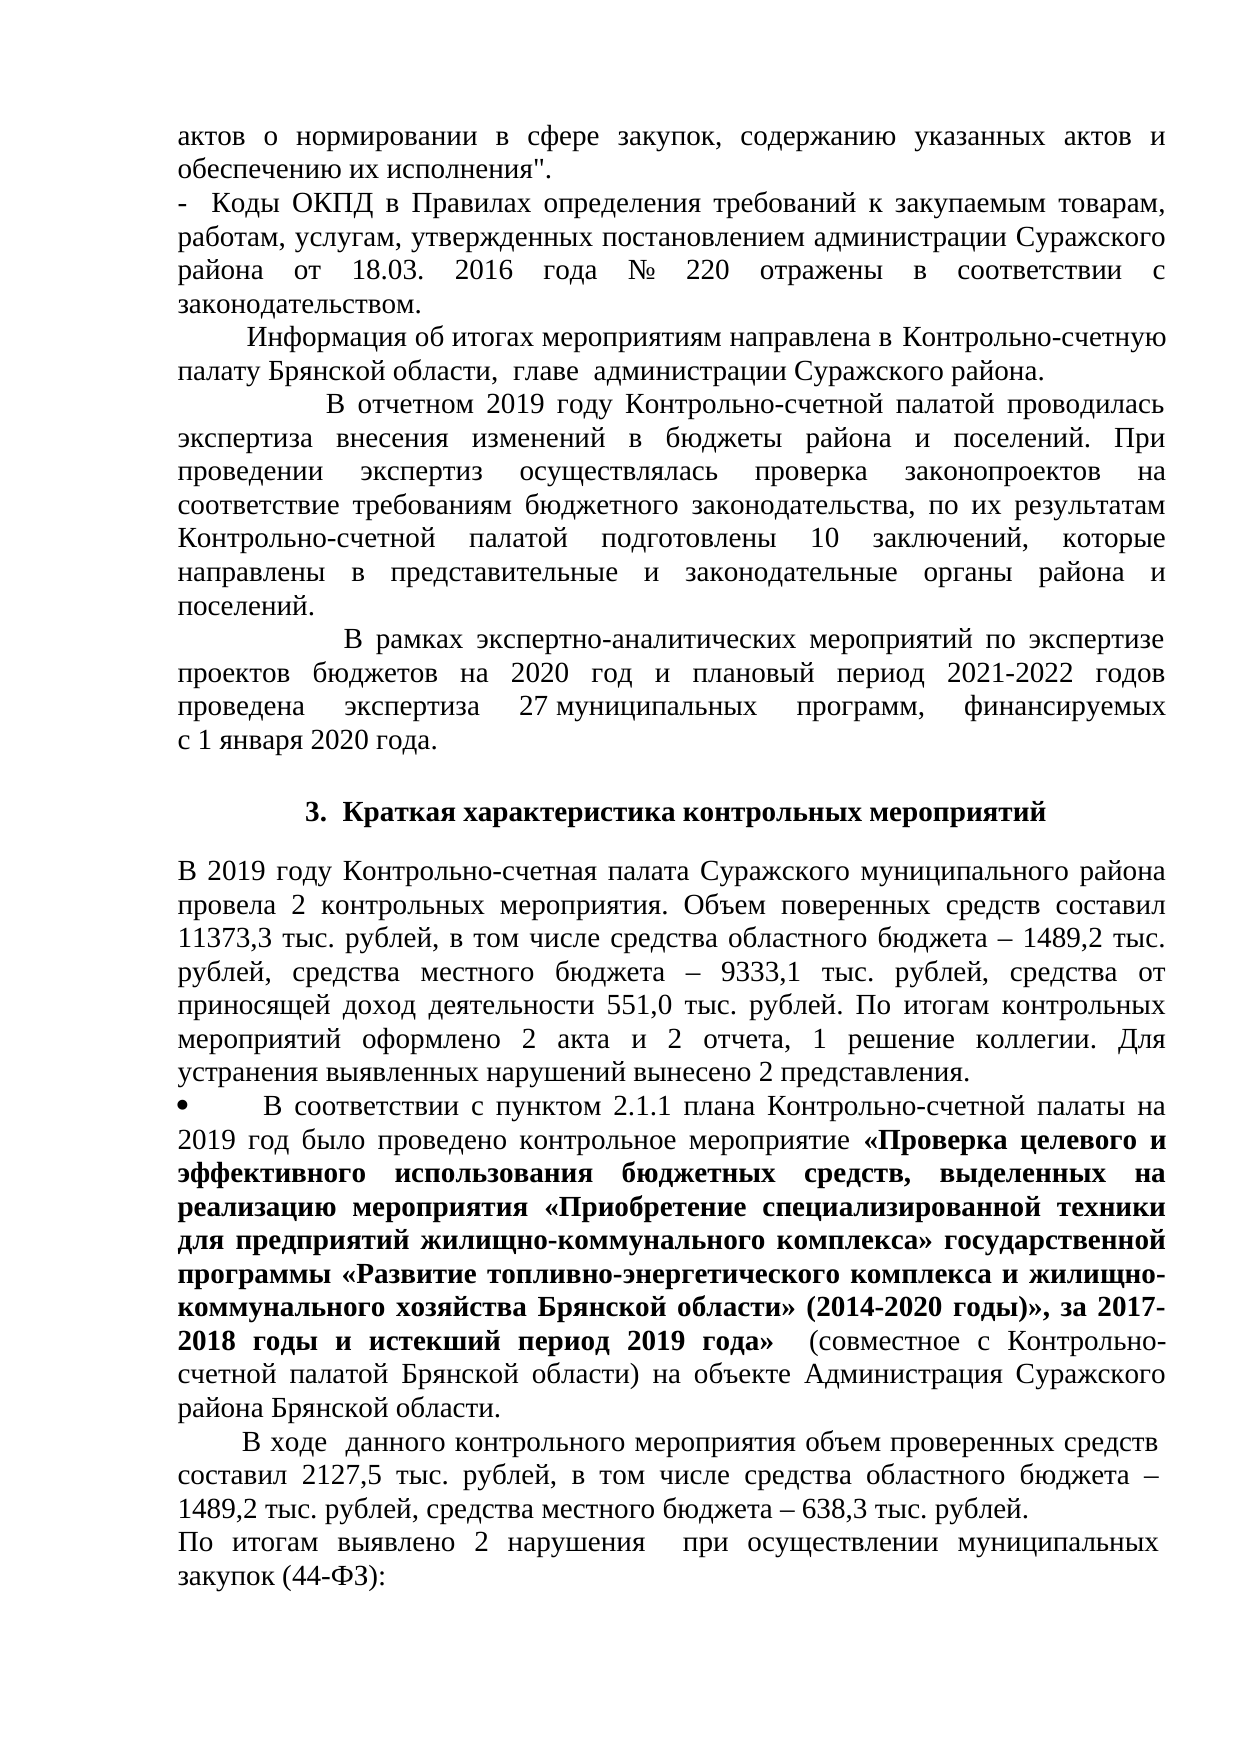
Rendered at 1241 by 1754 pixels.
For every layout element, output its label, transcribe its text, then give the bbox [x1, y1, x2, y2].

text В 2019 году Контрольно-счетная палата Суражского муниципального района провела 2 контрольных мероприятия. Объем поверенных средств составил 11373,3 тыс. рублей, в том числе средства областного бюджета – 1489,2 тыс. рублей, средства местного бюджета – 9333,1 тыс. рублей, средства от приносящей доход деятельности 551,0 тыс. рублей. По итогам контрольных мероприятий оформлено 2 акта и 2 отчета, 1 решение коллегии. Для устранения выявленных нарушений вынесено 2 представления. [177, 853, 1167, 1088]
text В ходе данного контрольного мероприятия объем проверенных средств составил 2127,5 тыс. рублей, в том числе средства областного бюджета – 1489,2 тыс. рублей, средства местного бюджета – 638,3 тыс. рублей. [177, 1424, 1160, 1524]
text В отчетном 2019 году Контрольно-счетной палатой проводилась экспертиза внесения изменений в бюджеты района и поселений. При проведении экспертиз осуществлялась проверка законопроектов на соответствие требованиям бюджетного законодательства, по их результатам Контрольно-счетной палатой подготовлены 10 заключений, которые направлены в представительные и законодательные органы района и поселений. [177, 386, 1167, 621]
list В соответствии с пунктом 2.1.1 плана Контрольно-счетной палаты на 2019 год было проведено контрольное мероприятие «Проверка целевого и эффективного использования бюджетных средств, выделенных на реализацию мероприятия «Приобретение специализированной техники для предприятий жилищно-коммунального комплекса» государственной программы «Развитие топливно-энергетического комплекса и жилищно-коммунального хозяйства Брянской области» (2014-2020 годы)», за 2017-2018 годы и истекший период 2019 года» (совместное с Контрольно-счетной палатой Брянской области) на объекте Администрация Суражского района Брянской области. [177, 1088, 1167, 1424]
text По итогам выявлено 2 нарушения при осуществлении муниципальных закупок (44-ФЗ): [177, 1524, 1160, 1591]
text Информация об итогах мероприятиям направлена в Контрольно-счетную палату Брянской области, главе администрации Суражского района. [177, 319, 1167, 386]
list Краткая характеристика контрольных мероприятий [185, 794, 1167, 827]
text - Коды ОКПД в Правилах определения требований к закупаемым товарам, работам, услугам, утвержденных постановлением администрации Суражского района от 18.03. 2016 года № 220 отражены в соответствии с законодательством. [177, 185, 1167, 319]
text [177, 118, 1167, 185]
text В рамках экспертно-аналитических мероприятий по экспертизе проектов бюджетов на 2020 год и плановый период 2021-2022 годов проведена экспертиза 27 муниципальных программ, финансируемых с 1 января 2020 года. [177, 621, 1167, 755]
